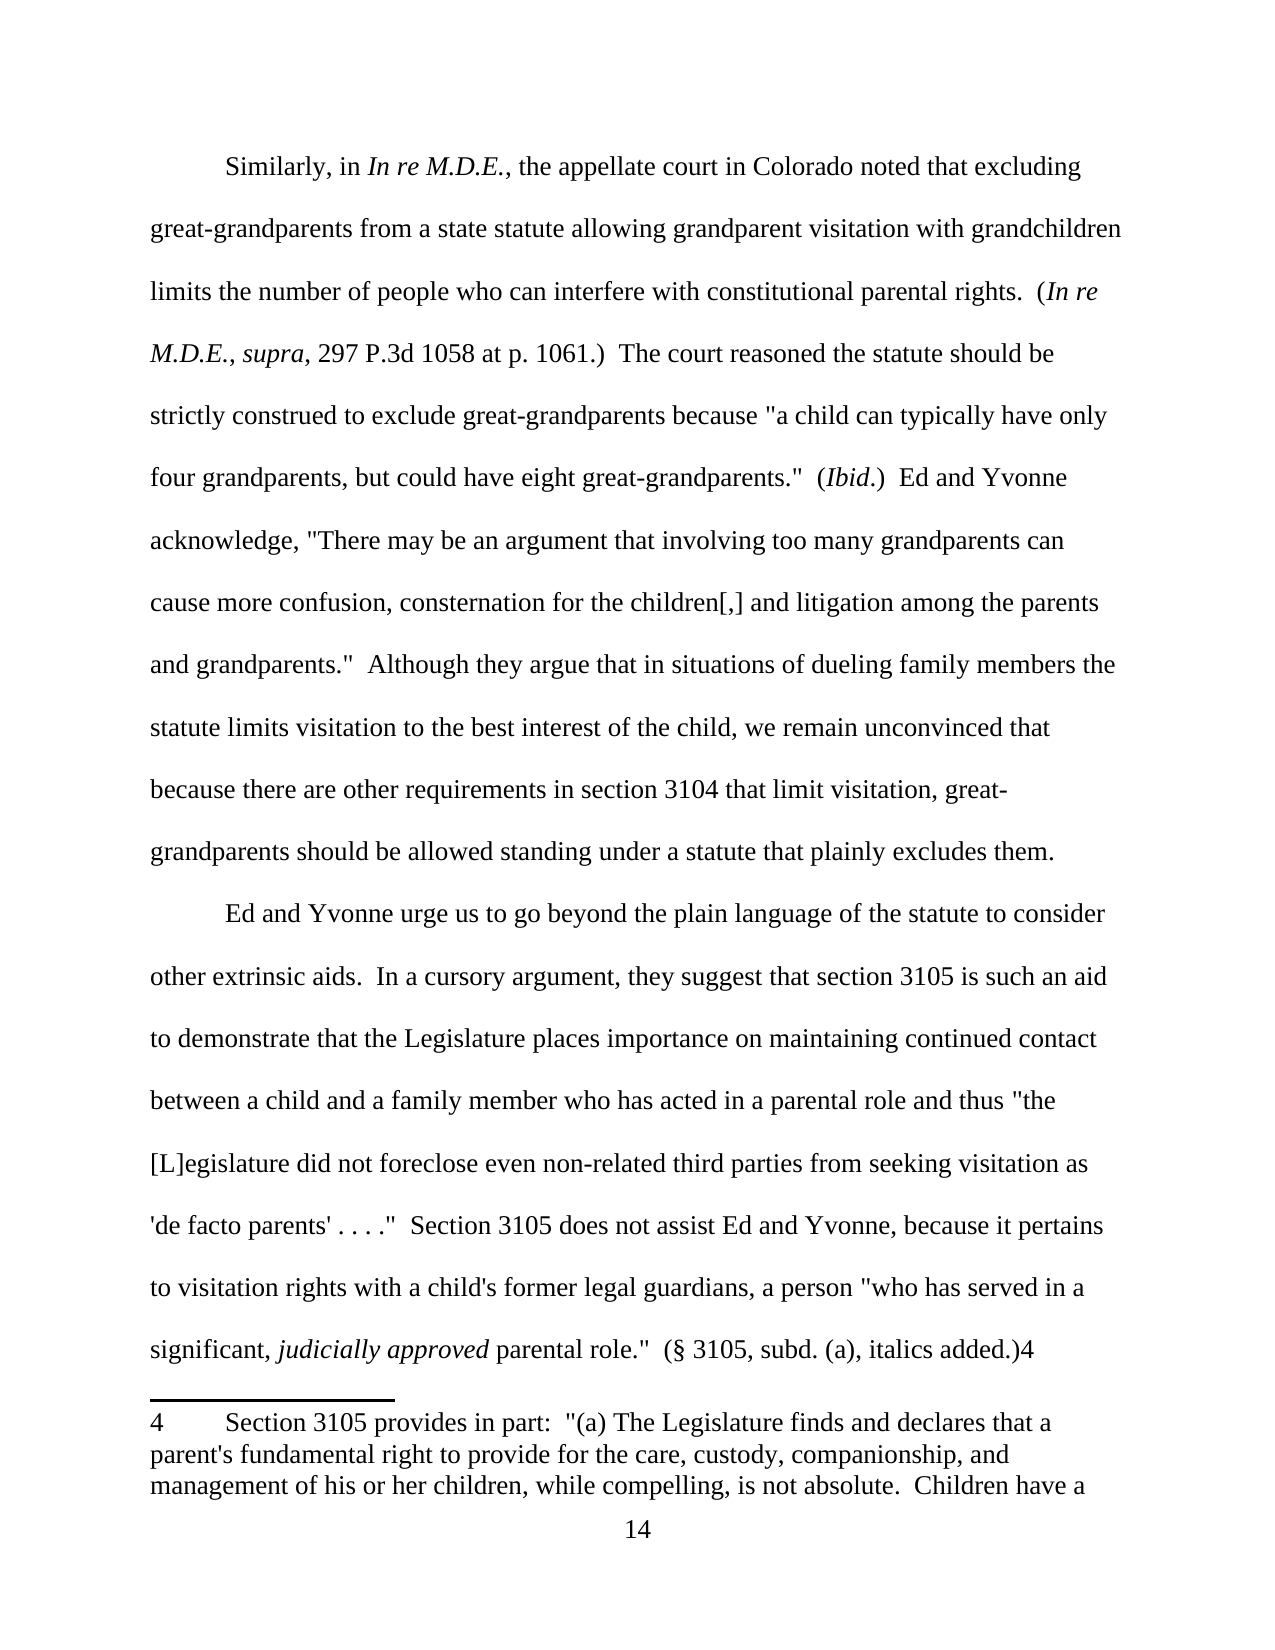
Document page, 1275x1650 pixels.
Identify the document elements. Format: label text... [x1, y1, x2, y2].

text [150, 897, 1125, 1365]
text Similarly, in In re M.D.E., the appellate court in Colorado noted that excluding great-grandparents from a state statute allowing grandparent visitation with grandchildren limits the number of people who can interfere with constitutional parental rights. (In re M.D.E., supra, 297 P.3d 1058 at p. 1061.) The court reasoned the statute should be strictly construed to exclude great-grandparents because "a child can typically have only four grandparents, but could have eight great-grandparents." (Ibid.) Ed and Yvonne acknowledge, "There may be an argument that involving too many grandparents can cause more confusion, consternation for the children[,] and litigation among the parents and grandparents." Although they argue that in situations of dueling family members the statute limits visitation to the best interest of the child, we remain unconvinced that because there are other requirements in section 3104 that limit visitation, great-grandparents should be allowed standing under a statute that plainly excludes them. [150, 150, 1125, 866]
